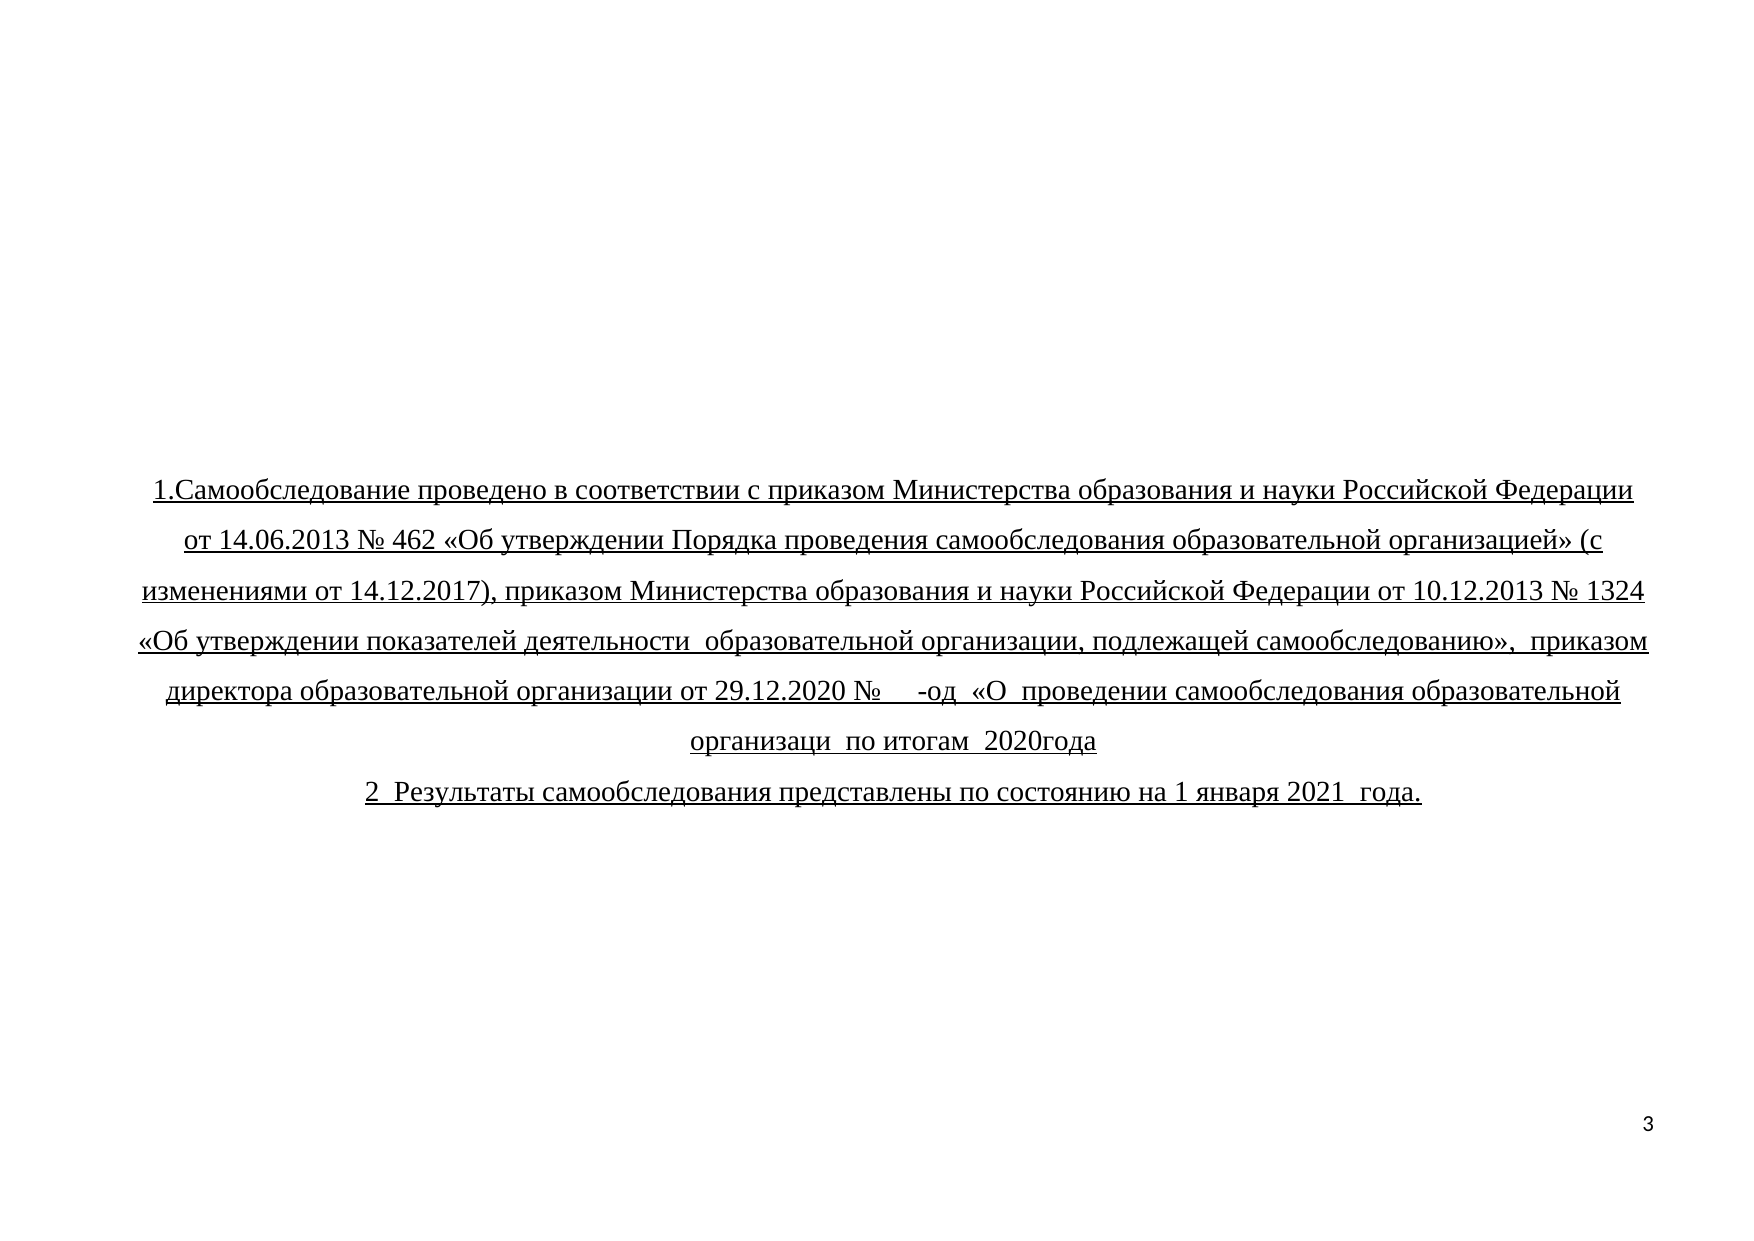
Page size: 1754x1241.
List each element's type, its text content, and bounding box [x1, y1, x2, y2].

text 1.Самообследование проведено в соответствии с приказом Министерства образования и науки Российской Федерации от 14.06.2013 № 462 «Об утверждении Порядка проведения самообследования образовательной организацией» (с изменениями от 14.12.2017), приказом Министерства образования и науки Российской Федерации от 10.12.2013 № 1324 «Об утверждении показателей деятельности образовательной организации, подлежащей самообследованию», приказом директора образовательной организации от 29.12.2020 № -од «О проведении самообследования образовательной организаци по итогам 2020года 2 Результаты самообследования представлены по состоянию на 1 января 2021 года. [133, 472, 1653, 807]
